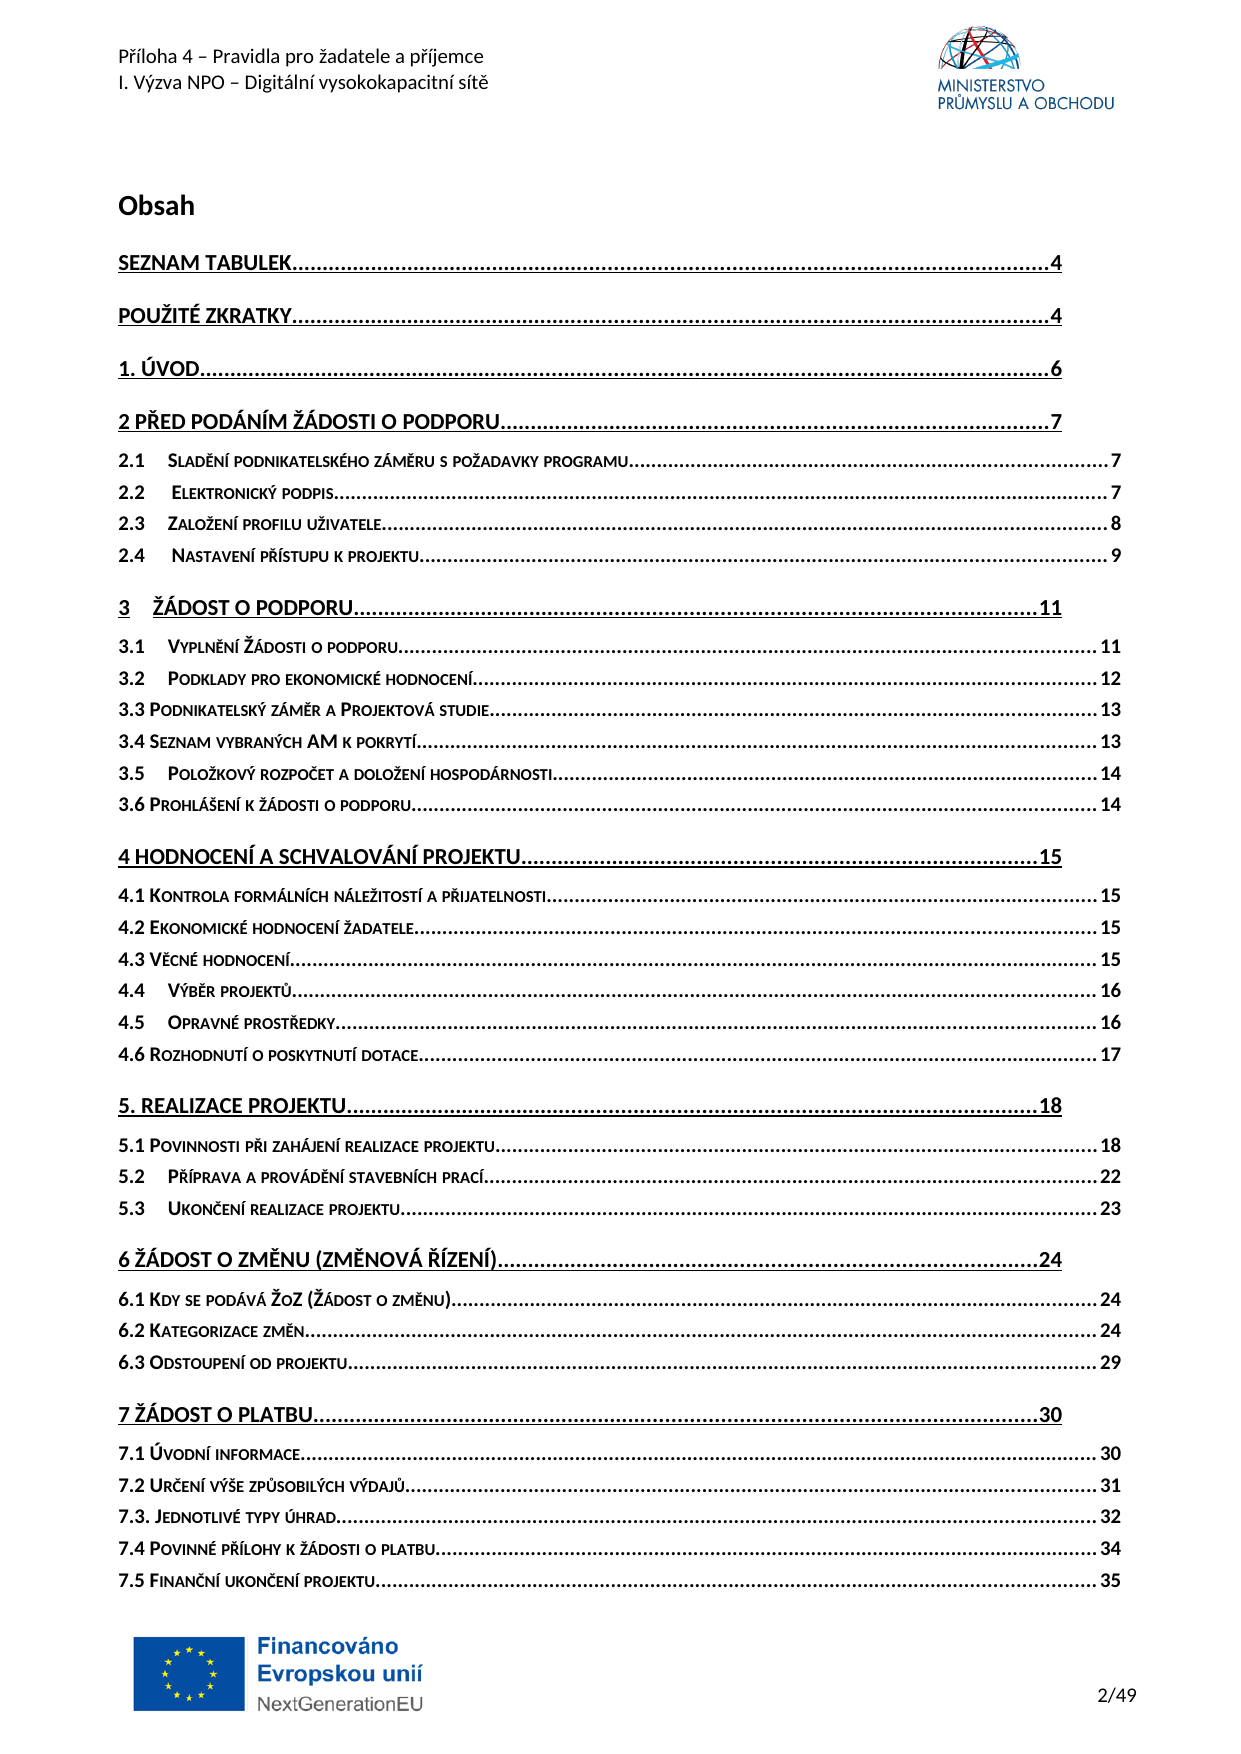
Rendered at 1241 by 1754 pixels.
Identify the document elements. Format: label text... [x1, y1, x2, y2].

text 6.2 Kategorizace změn 24 [118, 1318, 1122, 1343]
text 4.5 Opravné prostředky 16 [118, 1009, 1122, 1034]
text 3.4 Seznam vybraných AM k pokrytí 13 [118, 728, 1122, 754]
text 4.6 Rozhodnutí o poskytnutí dotace 17 [118, 1041, 1122, 1066]
text 4.1 Kontrola formálních náležitostí a přijatelnosti 15 [118, 882, 1122, 908]
picture [125, 1625, 444, 1720]
text 3.6 Prohlášení k žádosti o podporu 14 [118, 792, 1122, 817]
text 4.2 Ekonomické hodnocení žadatele 15 [118, 914, 1122, 939]
text 7.3. Jednotlivé typy úhrad 32 [118, 1504, 1122, 1529]
text 1. ÚVOD 6 [118, 354, 1122, 382]
text 7.5 Finanční ukončení projektu 35 [118, 1567, 1122, 1592]
text 2.2 Elektronický podpis 7 [118, 479, 1122, 504]
text 5.2 Příprava a provádění stavebních prací 22 [118, 1163, 1122, 1189]
text 7 ŽÁDOST O PLATBU 30 [118, 1400, 1122, 1428]
text 2.3 Založení profilu uživatele 8 [118, 511, 1122, 536]
text 7.1 Úvodní informace 30 [118, 1440, 1122, 1466]
text 3.3 Podnikatelský záměr a Projektová studie 13 [118, 697, 1122, 722]
text Obsah [118, 187, 1122, 223]
picture [927, 14, 1125, 121]
text Seznam tabulek 4 [118, 248, 1122, 276]
text 5. REALIZACE PROJEKTU 18 [118, 1091, 1122, 1119]
text Použité zkratky 4 [118, 301, 1122, 329]
text 7.2 Určení výše způsobilých výdajů 31 [118, 1472, 1122, 1497]
text 4.3 Věcné hodnocení 15 [118, 946, 1122, 971]
text 4.4 Výběr projektů 16 [118, 977, 1122, 1003]
text 2.1 Sladění podnikatelského záměru s požadavky programu 7 [118, 447, 1122, 473]
text 6.1 Kdy se podává ŽoZ (Žádost o změnu) 24 [118, 1286, 1122, 1311]
text 2 PŘED PODÁNÍM ŽÁDOSTI o podporu 7 [118, 407, 1122, 435]
text 5.1 Povinnosti při zahájení realizace projektu 18 [118, 1132, 1122, 1157]
text 3 ŽÁDOST O PODPORU 11 [118, 593, 1122, 621]
text 5.3 Ukončení realizace projektu 23 [118, 1195, 1122, 1221]
text 3.1 Vyplnění Žádosti o podporu 11 [118, 633, 1122, 659]
text 7.4 Povinné přílohy k žádosti o platbu 34 [118, 1535, 1122, 1561]
text 6.3 Odstoupení od projektu 29 [118, 1349, 1122, 1375]
text 3.2 Podklady pro ekonomické hodnocení 12 [118, 665, 1122, 690]
text 6 ŽÁDOST O ZMĚNU (změnová řízení) 24 [118, 1246, 1122, 1273]
text 2.4 Nastavení přístupu k projektu 9 [118, 542, 1122, 568]
text 3.5 Položkový rozpočet a doložení hospodárnosti 14 [118, 760, 1122, 785]
text 4 HODNOCENÍ A SCHVALOVÁNÍ PROJEKTU 15 [118, 842, 1122, 870]
